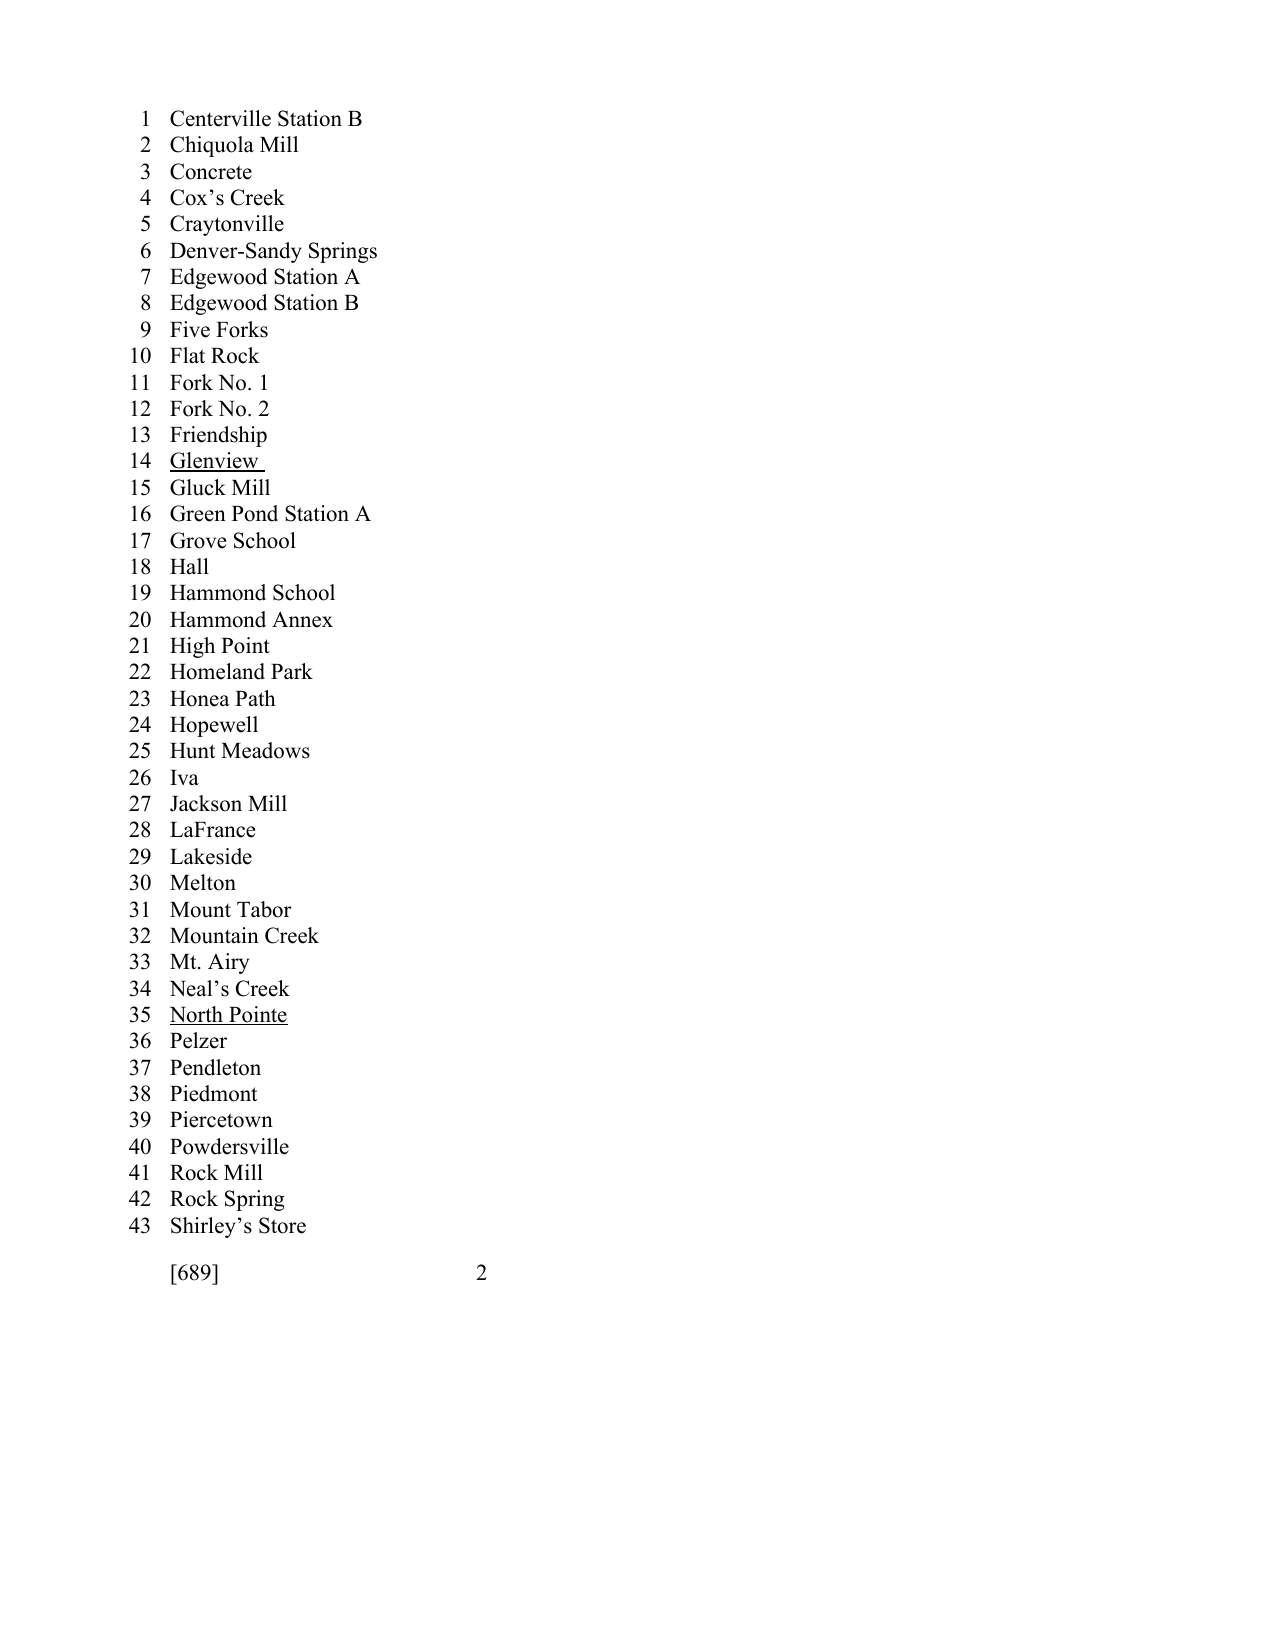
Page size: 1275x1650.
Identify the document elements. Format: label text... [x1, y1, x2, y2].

text Craytonville [169, 210, 787, 237]
text Green Pond Station A [169, 500, 787, 527]
text LaFrance [169, 817, 787, 843]
text Mount Tabor [169, 896, 787, 922]
text Jackson Mill [169, 790, 787, 817]
text Shirley’s Store [169, 1212, 787, 1238]
text Rock Spring [169, 1186, 787, 1212]
text Hopewell [169, 711, 787, 737]
text Pendleton [169, 1054, 787, 1080]
text Powdersville [169, 1133, 787, 1159]
text Hammond School [169, 579, 787, 606]
text Iva [169, 764, 787, 790]
text Piedmont [169, 1080, 787, 1106]
text Lakeside [169, 843, 787, 869]
text Fork No. 2 [169, 395, 787, 421]
text Homeland Park [169, 658, 787, 685]
text North Pointe [169, 1001, 787, 1027]
text Cox’s Creek [169, 184, 787, 210]
text Neal’s Creek [169, 975, 787, 1001]
text Gluck Mill [169, 474, 787, 500]
text Honea Path [169, 685, 787, 711]
text Mt. Airy [169, 948, 787, 975]
text Piercetown [169, 1106, 787, 1133]
text Grove School [169, 527, 787, 553]
text Mountain Creek [169, 922, 787, 948]
text Fork No. 1 [169, 368, 787, 395]
text Pelzer [169, 1027, 787, 1054]
text Edgewood Station B [169, 289, 787, 316]
text Rock Mill [169, 1159, 787, 1186]
text Centerville Station B [169, 105, 787, 131]
text Edgewood Station A [169, 263, 787, 289]
text Hall [169, 553, 787, 579]
text Concrete [169, 158, 787, 184]
text Hunt Meadows [169, 737, 787, 764]
text Five Forks [169, 316, 787, 342]
text High Point [169, 632, 787, 658]
text Glenview [169, 448, 787, 474]
text Melton [169, 869, 787, 896]
text Flat Rock [169, 342, 787, 368]
text Chiquola Mill [169, 131, 787, 158]
text Denver-Sandy Springs [169, 237, 787, 263]
text Friendship [169, 421, 787, 448]
text Hammond Annex [169, 606, 787, 632]
